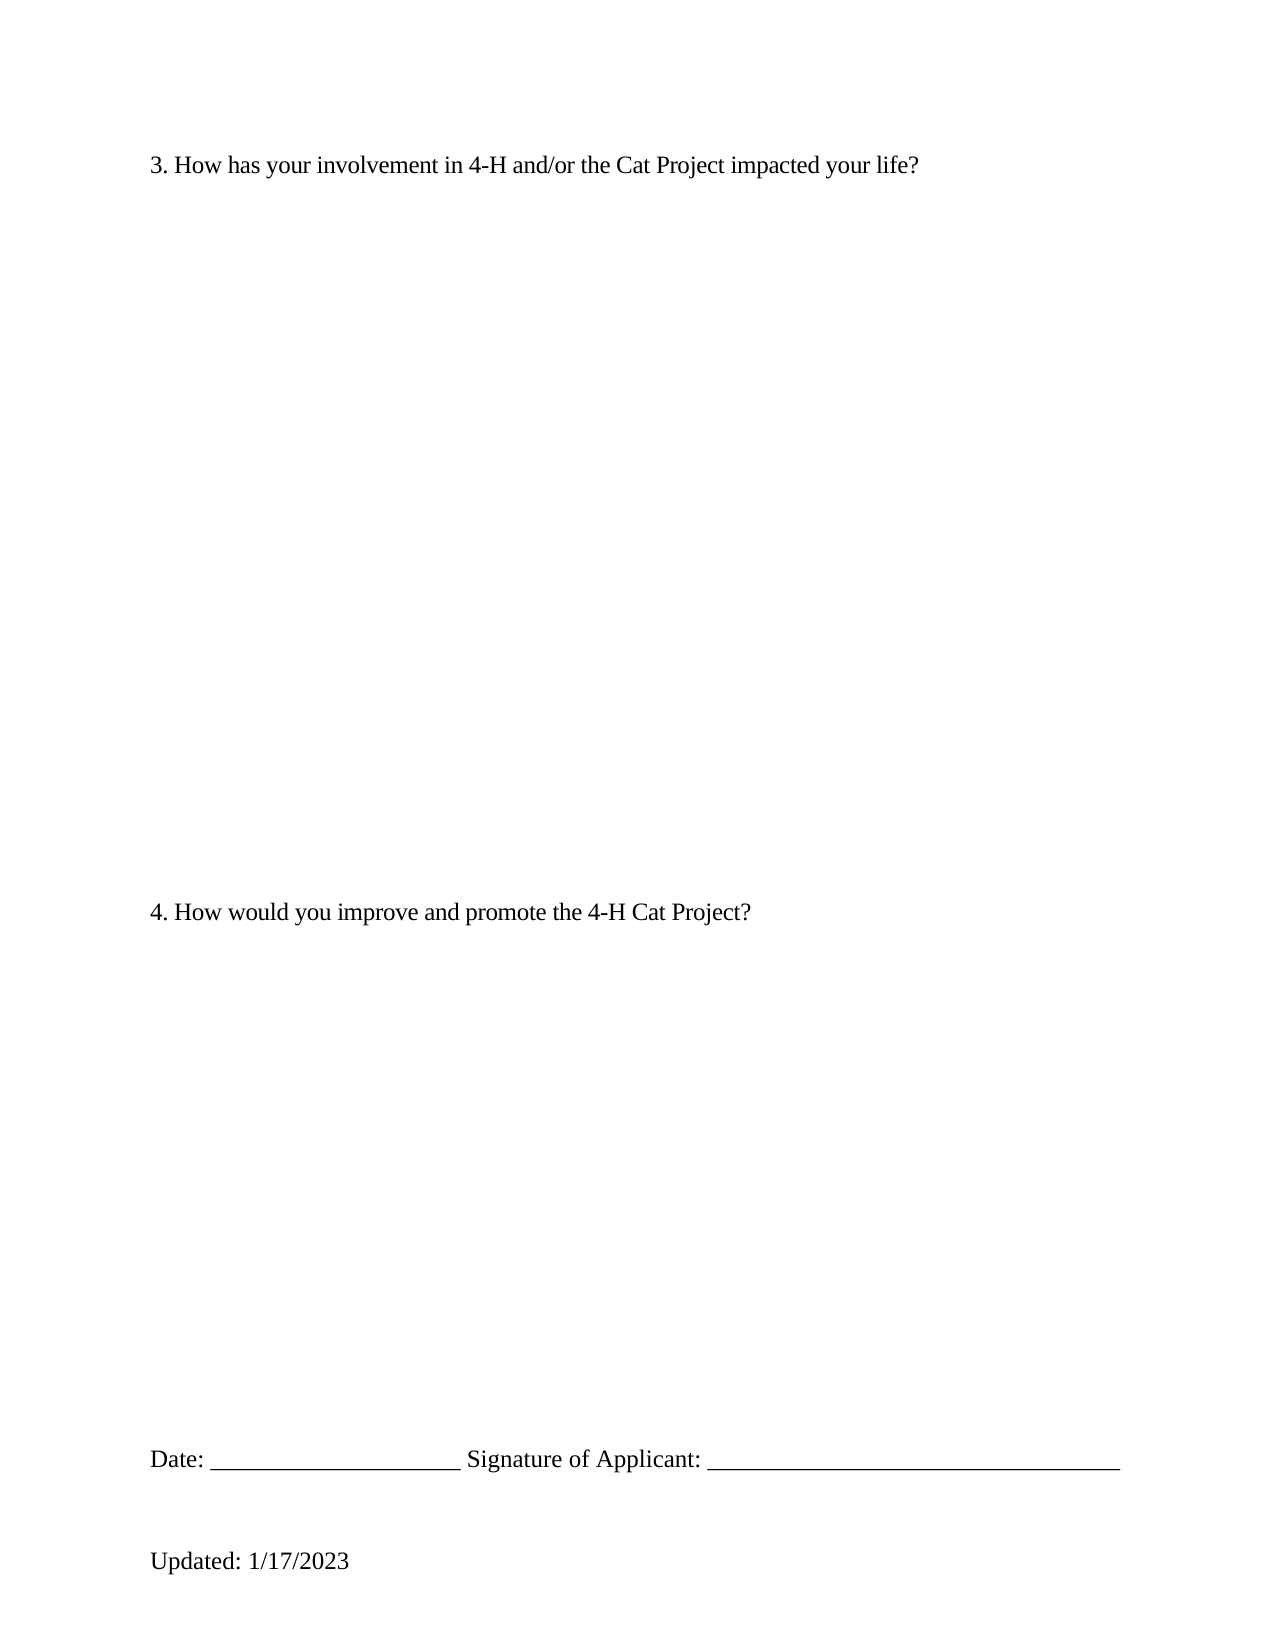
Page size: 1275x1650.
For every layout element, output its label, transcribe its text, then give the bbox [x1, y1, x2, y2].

text Date: ____________________ Signature of Applicant: _________________________________ [150, 1444, 1125, 1472]
text 3. How has your involvement in 4-H and/or the Cat Project impacted your life? [150, 150, 1125, 179]
text 4. How would you improve and promote the 4-H Cat Project? [150, 897, 1125, 926]
